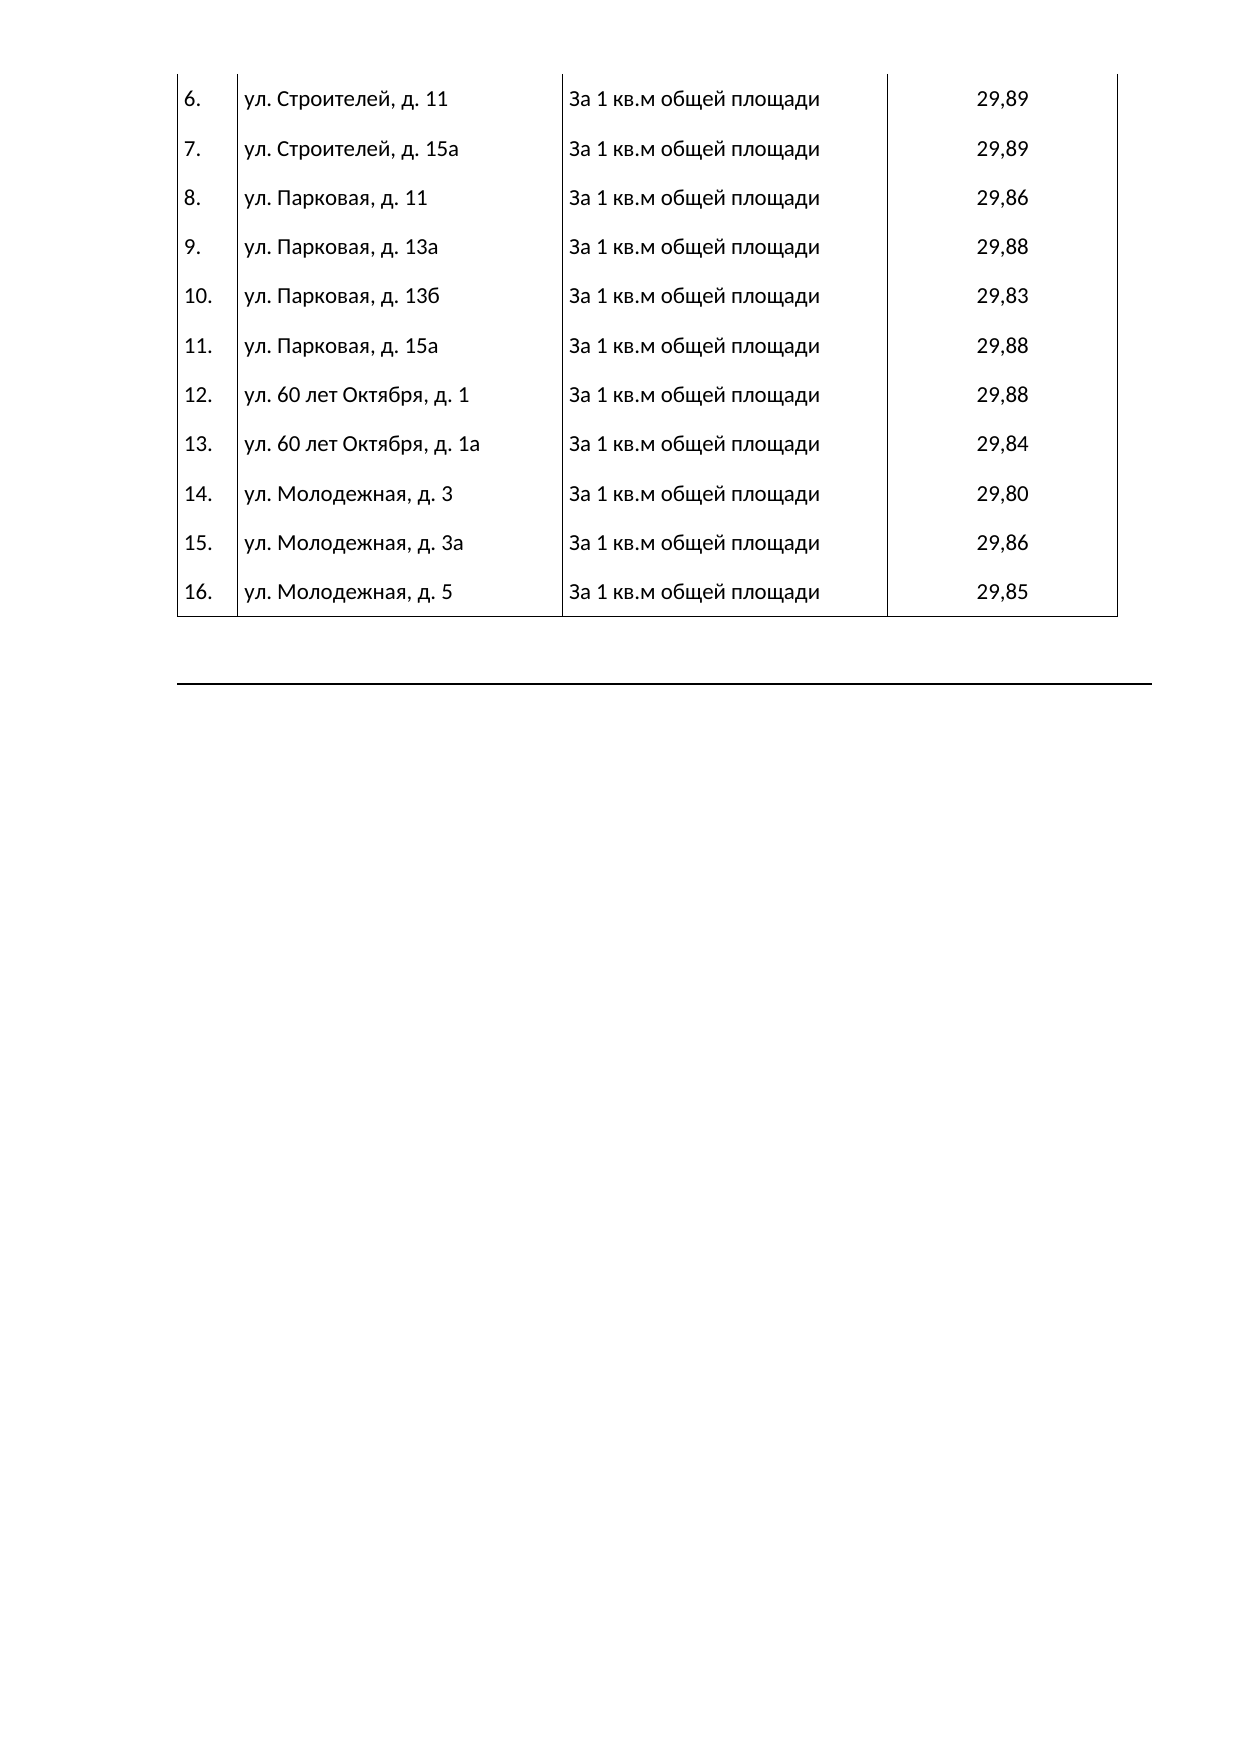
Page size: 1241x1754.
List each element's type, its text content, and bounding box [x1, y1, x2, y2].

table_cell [563, 123, 887, 172]
table_cell 29,84 [888, 419, 1117, 468]
table_cell 29,86 [888, 517, 1117, 567]
table_cell 6. [178, 74, 237, 123]
table_cell ул. 60 лет Октября, д. 1 [238, 370, 562, 419]
table_cell ул. 60 лет Октября, д. 1а [238, 419, 562, 468]
table_cell ул. Молодежная, д. 3 [238, 468, 562, 517]
table_cell 14. [178, 468, 237, 517]
table_cell 8. [178, 173, 237, 222]
table_cell ул. Парковая, д. 13б [238, 271, 562, 320]
table_cell 29,89 [888, 74, 1117, 123]
table_cell 15. [178, 517, 237, 567]
table_cell ул. Строителей, д. 11 [238, 74, 562, 123]
table_cell За 1 кв.м общей площади [563, 419, 887, 468]
table_cell За 1 кв.м общей площади [563, 320, 887, 369]
table_cell 7. [178, 123, 237, 172]
table_cell 16. [178, 567, 237, 616]
table_cell За 1 кв.м общей площади [563, 222, 887, 271]
table_cell За 1 кв.м общей площади [563, 173, 887, 222]
table_cell За 1 кв.м общей площади [563, 468, 887, 517]
table_cell 29,85 [888, 567, 1117, 616]
table_cell ул. Молодежная, д. 5 [238, 567, 562, 616]
table_cell За 1 кв.м общей площади [563, 271, 887, 320]
table_cell 10. [178, 271, 237, 320]
table_cell 12. [178, 370, 237, 419]
table_cell 9. [178, 222, 237, 271]
table_cell За 1 кв.м общей площади [563, 370, 887, 419]
table_cell 13. [178, 419, 237, 468]
table_cell ул. Строителей, д. 15а [238, 123, 562, 172]
table_cell За 1 кв.м общей площади [563, 567, 887, 616]
table_cell ул. Парковая, д. 13а [238, 222, 562, 271]
table_cell 29,88 [888, 320, 1117, 369]
table_cell ул. Молодежная, д. 3а [238, 517, 562, 567]
table_cell За 1 кв.м общей площади [563, 517, 887, 567]
table_cell 29,83 [888, 271, 1117, 320]
table_cell ул. Парковая, д. 15а [238, 320, 562, 369]
table_cell ул. Парковая, д. 11 [238, 173, 562, 222]
table_cell 29,88 [888, 222, 1117, 271]
table_cell 29,88 [888, 370, 1117, 419]
table_cell 29,86 [888, 173, 1117, 222]
table_cell 11. [178, 320, 237, 369]
table_cell 29,89 [888, 123, 1117, 172]
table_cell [563, 74, 887, 123]
table_cell 29,80 [888, 468, 1117, 517]
